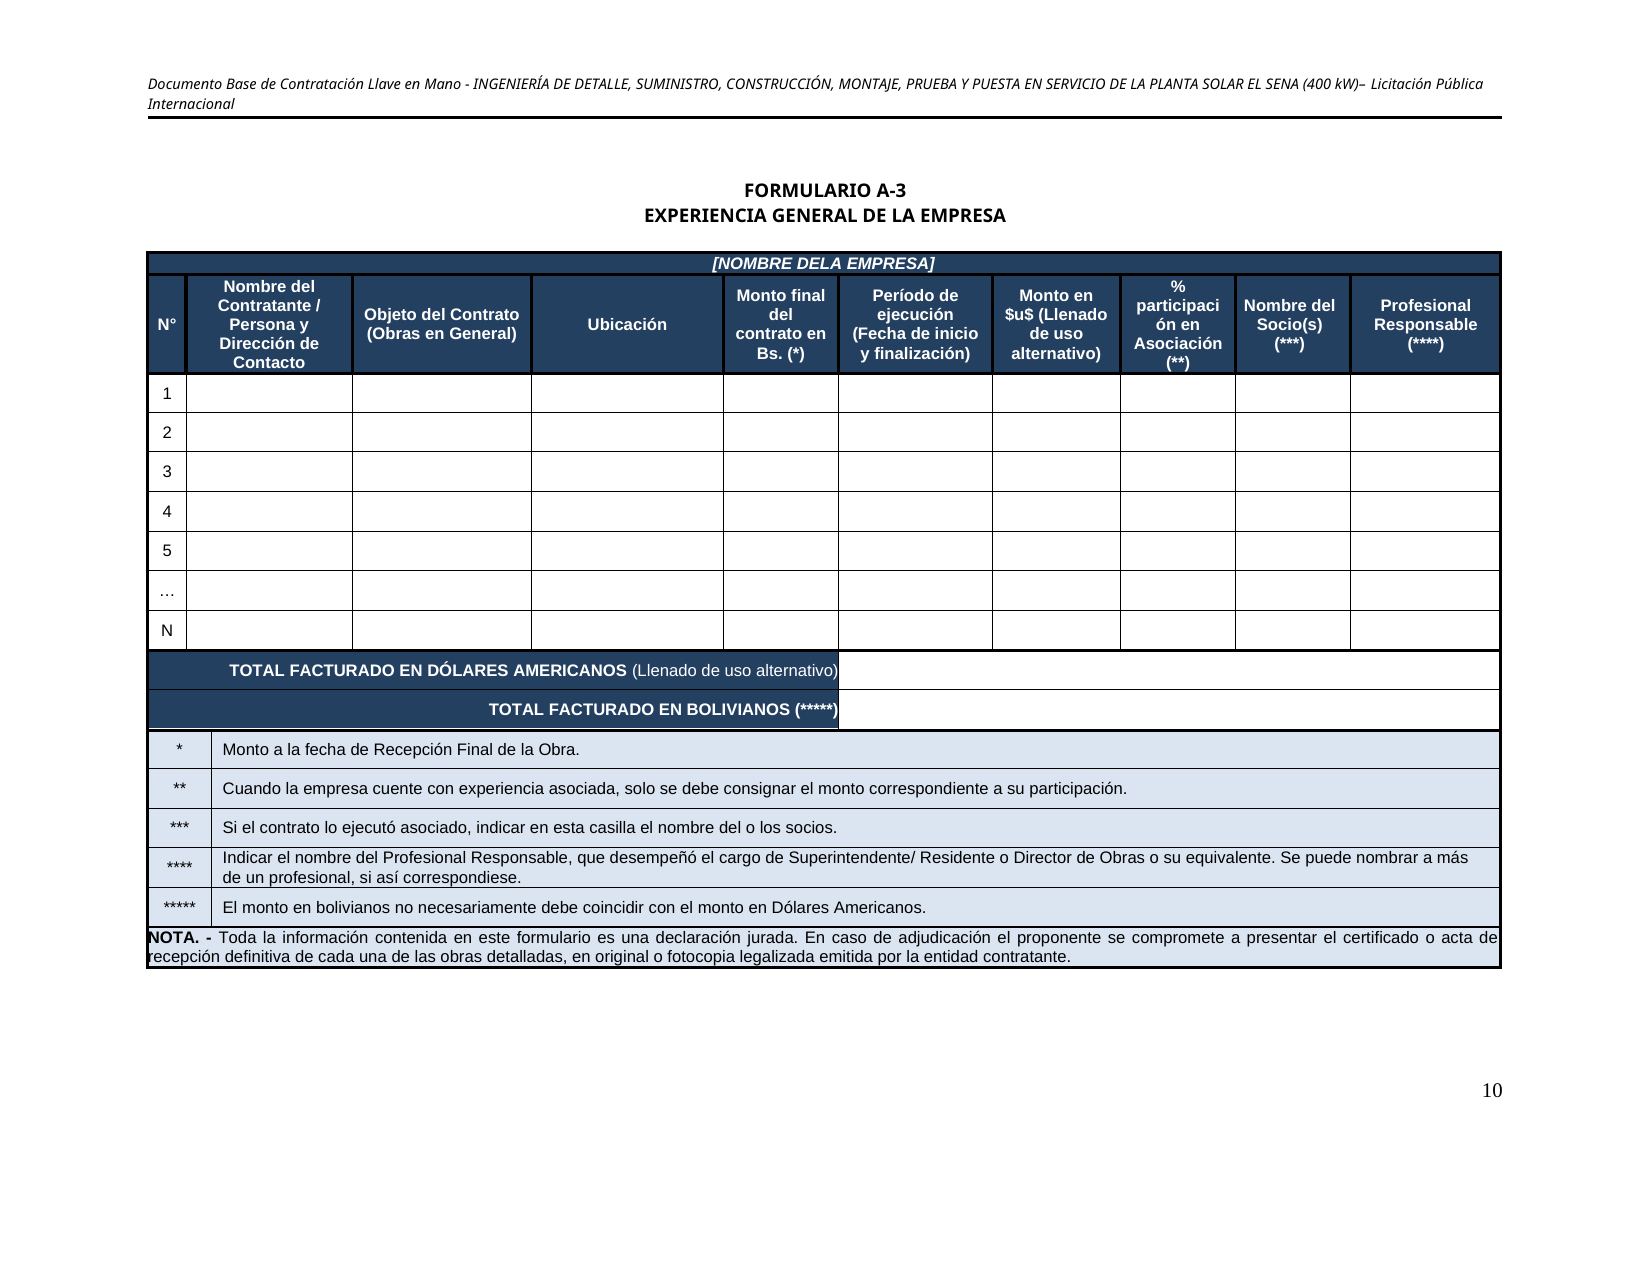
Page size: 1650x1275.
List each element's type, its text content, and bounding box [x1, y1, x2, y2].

table_cell [724, 532, 838, 570]
table_cell Período de ejecución (Fecha de inicio y finalización) [840, 276, 991, 372]
table_cell [187, 611, 352, 649]
table_cell [839, 532, 992, 570]
table_cell Si el contrato lo ejecutó asociado, indicar en esta casilla el nombre del o los socios. [212, 809, 1499, 847]
table_cell [187, 452, 352, 491]
table_cell [993, 452, 1120, 491]
table_cell TOTAL FACTURADO EN BOLIVIANOS (*****) [149, 690, 838, 728]
table_cell [1351, 532, 1499, 570]
table_cell Profesional Responsable (****) [1352, 276, 1499, 372]
table_cell Nombre del Socio(s) (***) [1237, 276, 1349, 372]
text EXPERIENCIA GENERAL DE LA EMPRESA [148, 203, 1502, 228]
table_cell 4 [149, 492, 186, 531]
table_cell [993, 571, 1120, 610]
table_cell N [149, 611, 186, 649]
text FORMULARIO A-3 [148, 177, 1502, 203]
table_cell 5 [149, 532, 186, 570]
table_cell Cuando la empresa cuente con experiencia asociada, solo se debe consignar el monto correspondiente a su participación. [212, 769, 1499, 808]
table_cell Nombre del Contratante / Persona y Dirección de Contacto [188, 276, 351, 372]
table_cell [1236, 611, 1350, 649]
table_cell [1236, 413, 1350, 451]
table_cell [839, 652, 1499, 689]
table_cell [353, 413, 531, 451]
table_cell [839, 492, 992, 531]
table_cell * [149, 732, 211, 768]
table_cell [353, 532, 531, 570]
table_cell [1121, 452, 1235, 491]
table_cell 3 [149, 452, 186, 491]
table_cell 1 [149, 375, 186, 412]
table_cell [353, 611, 531, 649]
table_cell [187, 413, 352, 451]
table_cell [353, 375, 531, 412]
table_cell [724, 571, 838, 610]
table_cell [1121, 492, 1235, 531]
table_cell [1236, 571, 1350, 610]
table_cell [1236, 375, 1350, 412]
table_cell [187, 532, 352, 570]
table_cell [724, 452, 838, 491]
table_cell [353, 571, 531, 610]
table_cell [353, 452, 531, 491]
table_cell [1351, 611, 1499, 649]
table_cell [532, 532, 723, 570]
table_cell % participación en Asociación (**) [1122, 276, 1234, 372]
table_cell [1121, 532, 1235, 570]
table_cell Monto a la fecha de Recepción Final de la Obra. [212, 732, 1499, 768]
table_cell [1236, 492, 1350, 531]
table_cell [724, 413, 838, 451]
table_cell [1351, 413, 1499, 451]
table_cell [1121, 413, 1235, 451]
table_cell [1121, 571, 1235, 610]
table_cell [187, 492, 352, 531]
table_cell [532, 375, 723, 412]
table_cell [1351, 452, 1499, 491]
table_cell *** [149, 809, 211, 847]
table_cell [532, 452, 723, 491]
table_cell TOTAL FACTURADO EN DÓLARES AMERICANOS (Llenado de uso alternativo) [149, 652, 838, 689]
table_cell [993, 413, 1120, 451]
table_cell [1236, 452, 1350, 491]
table_cell [1121, 611, 1235, 649]
table_cell [839, 611, 992, 649]
table_cell NOTA. - Toda la información contenida en este formulario es una declaración jurada. En caso de adjudicación el proponente se compromete a presentar el certificado o acta de recepción definitiva de cada una de las obras detalladas, en original o fotocopia legalizada emitida por la entidad contratante. [149, 928, 1499, 966]
table_cell [724, 611, 838, 649]
table_cell [353, 492, 531, 531]
table_header [NOMBRE DELA EMPRESA] [149, 254, 1499, 273]
table_cell [724, 492, 838, 531]
table_cell [839, 690, 1499, 728]
table_cell 2 [149, 413, 186, 451]
table_cell [532, 571, 723, 610]
table_cell Ubicación [533, 276, 722, 372]
table_cell ** [149, 769, 211, 808]
table_cell [187, 571, 352, 610]
table_cell [1351, 571, 1499, 610]
table_cell Indicar el nombre del Profesional Responsable, que desempeñó el cargo de Superintendente/ Residente o Director de Obras o su equivalente. Se puede nombrar a más de un profesional, si así correspondiese. [212, 848, 1499, 887]
table_cell N° [149, 276, 184, 372]
table_cell Objeto del Contrato (Obras en General) [354, 276, 530, 372]
table_cell [993, 611, 1120, 649]
table_cell [1236, 532, 1350, 570]
table_cell [839, 413, 992, 451]
table_cell … [149, 571, 186, 610]
table_cell **** [149, 848, 211, 887]
table_cell Monto en $u$ (Llenado de uso alternativo) [994, 276, 1119, 372]
table_cell [532, 492, 723, 531]
table_cell [993, 492, 1120, 531]
table_cell [1121, 375, 1235, 412]
table_cell [993, 375, 1120, 412]
table_cell El monto en bolivianos no necesariamente debe coincidir con el monto en Dólares Americanos. [212, 888, 1499, 926]
table_cell [839, 375, 992, 412]
table_cell [1351, 375, 1499, 412]
table_cell [1351, 492, 1499, 531]
table_cell [839, 571, 992, 610]
table_cell [724, 375, 838, 412]
table_cell ***** [149, 888, 211, 926]
table_cell [187, 375, 352, 412]
table_cell [839, 452, 992, 491]
table_cell [532, 413, 723, 451]
table_cell [532, 611, 723, 649]
table_cell Monto final del contrato en Bs. (*) [725, 276, 837, 372]
table_cell [993, 532, 1120, 570]
